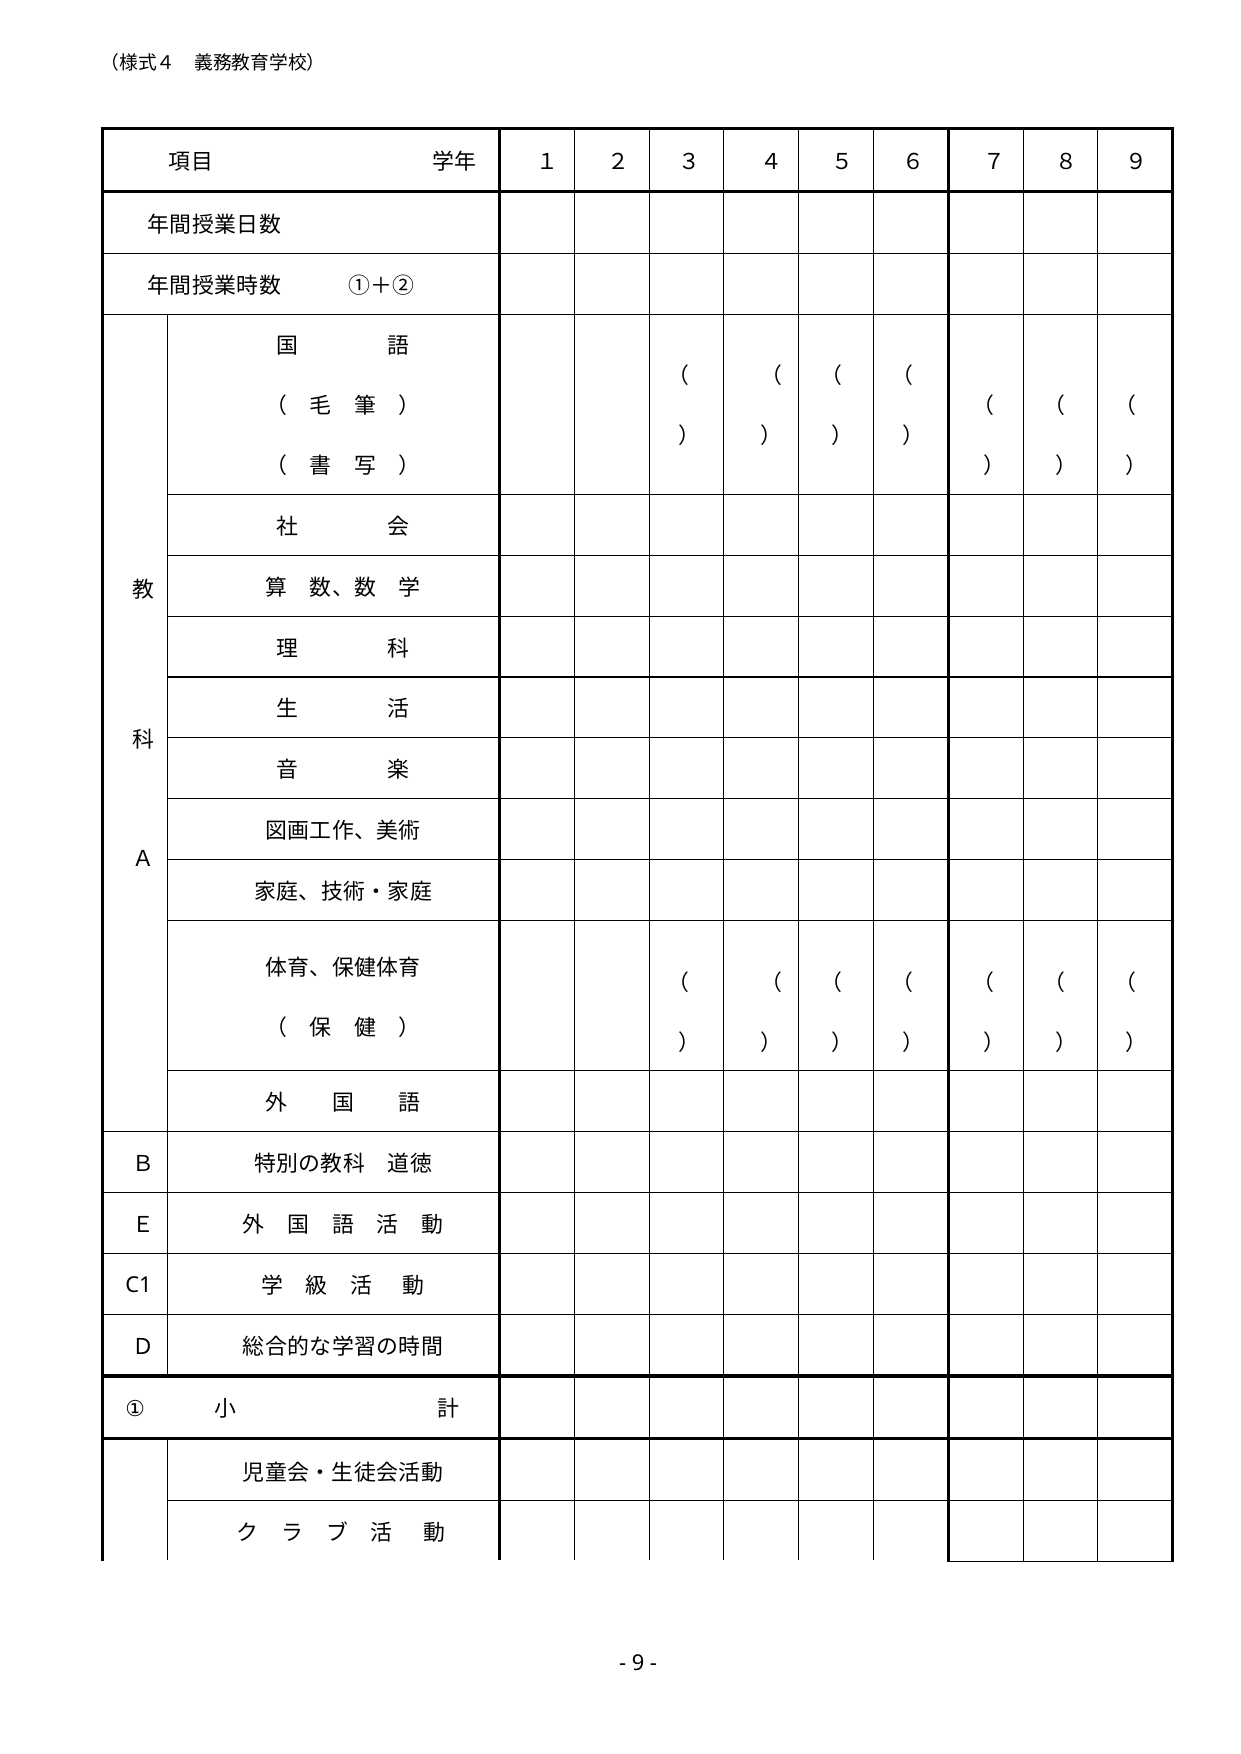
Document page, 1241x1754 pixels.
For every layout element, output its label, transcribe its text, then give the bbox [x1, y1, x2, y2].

table_cell [1024, 1378, 1097, 1437]
table_cell 児童会・生徒会活動 [168, 1440, 498, 1500]
table_cell [724, 556, 798, 616]
table_cell [501, 1132, 574, 1192]
table_cell [874, 1315, 947, 1374]
table_cell [1024, 799, 1097, 859]
table_cell 図画工作、美術 [168, 799, 498, 859]
table_cell [501, 799, 574, 859]
table_cell クラブ活動 [168, 1501, 499, 1561]
table_cell 特別の教科 道徳 [168, 1132, 498, 1192]
table_cell [501, 1440, 574, 1500]
table_cell [874, 1193, 947, 1253]
table_header 項目 [104, 130, 262, 190]
table_cell [799, 254, 873, 313]
table_cell [501, 315, 574, 494]
table_cell [575, 193, 649, 253]
table_cell 年間授業日数 [104, 193, 498, 253]
table_cell [1098, 556, 1171, 616]
table_cell [575, 1071, 649, 1131]
table_cell [501, 738, 574, 798]
table_header ８ [1024, 130, 1097, 190]
table_cell [1024, 1193, 1097, 1253]
table_cell [799, 738, 873, 798]
table_cell [575, 254, 649, 313]
table_cell [575, 1254, 649, 1313]
table_cell Ｂ [104, 1132, 167, 1192]
table_cell [724, 678, 798, 737]
table_cell [724, 1132, 798, 1192]
table_cell [950, 1132, 1023, 1192]
table_cell [950, 1440, 1023, 1500]
table_cell [501, 1254, 574, 1313]
table_header ３ [650, 130, 723, 190]
table_cell [724, 617, 798, 676]
table_cell [575, 799, 649, 859]
table_cell [1024, 495, 1097, 555]
table_cell [950, 254, 1023, 313]
table_cell [724, 799, 798, 859]
table_cell [575, 738, 649, 798]
table_cell [1024, 1132, 1097, 1192]
table_cell [950, 556, 1023, 616]
table_cell [799, 1378, 873, 1437]
table_cell [650, 1071, 723, 1131]
table_cell 学級活動 [168, 1254, 498, 1313]
table_cell [1098, 738, 1171, 798]
table_cell [575, 617, 649, 676]
table_cell [874, 1071, 947, 1131]
table_cell [501, 254, 574, 313]
table_cell [650, 860, 723, 920]
table_cell [799, 860, 873, 920]
table_cell [799, 1193, 873, 1253]
table_cell [575, 495, 649, 555]
table_cell [1024, 860, 1097, 920]
table_cell [1024, 193, 1097, 253]
table_cell [724, 1315, 798, 1374]
table_cell [874, 1501, 947, 1561]
table_cell [575, 1378, 649, 1437]
table_cell [799, 193, 873, 253]
table_cell [1024, 1071, 1097, 1131]
table_cell [724, 1440, 798, 1500]
table_cell [650, 1132, 723, 1192]
table_cell [501, 1193, 574, 1253]
table_cell [950, 1501, 1023, 1561]
table_cell [799, 1501, 873, 1561]
table_cell [575, 921, 649, 1070]
table_cell [724, 1193, 798, 1253]
table_cell [950, 1071, 1023, 1131]
table_cell [1024, 1254, 1097, 1313]
table_cell [1098, 1315, 1171, 1374]
table_cell [799, 556, 873, 616]
table_cell 国 語 （ 毛 筆 ） （ 書 写 ） [168, 315, 498, 494]
table_cell [799, 617, 873, 676]
table_cell [1098, 495, 1171, 555]
table_cell 特別活動 C2 [104, 1440, 168, 1561]
table_header ７ [950, 130, 1023, 190]
table_header ２ [575, 130, 649, 190]
table_cell （ ） [799, 921, 873, 1070]
table_cell [874, 617, 947, 676]
table_cell [874, 678, 947, 737]
table_header 学年 [398, 130, 498, 190]
table_cell [574, 1501, 649, 1561]
table_cell 年間授業時数 ①＋② [104, 254, 498, 313]
table_cell [650, 254, 723, 313]
table_cell [799, 1132, 873, 1192]
table_cell [874, 738, 947, 798]
table_cell [724, 193, 798, 253]
table_cell [874, 556, 947, 616]
table_cell [501, 1071, 574, 1131]
table_cell [724, 860, 798, 920]
table_cell [950, 1193, 1023, 1253]
table_cell （ ） [650, 921, 723, 1070]
table_cell （ ） [1098, 315, 1171, 494]
table_cell [1024, 556, 1097, 616]
table_cell [1024, 617, 1097, 676]
table_cell [1098, 1501, 1171, 1561]
table_cell [501, 678, 574, 737]
table_cell [874, 1440, 947, 1500]
table_cell [950, 738, 1023, 798]
table_cell [575, 1132, 649, 1192]
table_cell 総合的な学習の時間 [168, 1315, 498, 1374]
table_cell [950, 617, 1023, 676]
table_header ５ [799, 130, 873, 190]
table_cell [575, 556, 649, 616]
table_header ９ [1098, 130, 1171, 190]
table_header ６ [874, 130, 947, 190]
table_header １ [501, 130, 574, 190]
table_cell [874, 1378, 947, 1437]
table_cell [575, 1315, 649, 1374]
table_cell [650, 193, 723, 253]
table_cell [950, 1254, 1023, 1313]
table_cell 理 科 [168, 617, 498, 676]
table_cell [650, 678, 723, 737]
table_cell [950, 1315, 1023, 1374]
table_cell [499, 1501, 574, 1561]
table_cell 教 科 Ａ [104, 315, 167, 1131]
table_cell [575, 1193, 649, 1253]
table_cell [501, 1378, 574, 1437]
table_cell 外 国 語 活 動 [168, 1193, 498, 1253]
table_cell [501, 556, 574, 616]
table_cell 体育、保健体育 （ 保 健 ） [168, 921, 498, 1070]
table_cell （ ） [874, 315, 947, 494]
table_cell [501, 193, 574, 253]
table_cell （ ） [799, 315, 873, 494]
table_cell [950, 799, 1023, 859]
table_cell [1098, 860, 1171, 920]
table_cell [1098, 1071, 1171, 1131]
table_cell [1024, 1315, 1097, 1374]
table_cell [575, 860, 649, 920]
table_cell [650, 1193, 723, 1253]
table_cell [799, 678, 873, 737]
table_cell [1098, 799, 1171, 859]
table_cell [950, 193, 1023, 253]
table_cell （ ） [950, 921, 1023, 1070]
table_cell [1024, 1501, 1097, 1561]
table_cell [724, 254, 798, 313]
table_cell [649, 1501, 724, 1561]
table_cell [799, 1254, 873, 1313]
table_cell [1098, 1378, 1171, 1437]
table_cell [724, 738, 798, 798]
table_cell [799, 1315, 873, 1374]
table_cell Ｄ [104, 1315, 167, 1374]
table_cell [799, 1440, 873, 1500]
table_cell [874, 254, 947, 313]
table_cell [874, 860, 947, 920]
table_cell [950, 860, 1023, 920]
table_cell [1024, 1440, 1097, 1500]
table_cell [1098, 1254, 1171, 1313]
table_cell [950, 678, 1023, 737]
table_cell [724, 1378, 798, 1437]
table_cell [724, 1071, 798, 1131]
table_cell [874, 799, 947, 859]
table_cell [724, 1501, 799, 1561]
table_cell [724, 1254, 798, 1313]
table_cell [1098, 1193, 1171, 1253]
table_cell [650, 1315, 723, 1374]
table_cell [874, 495, 947, 555]
table_cell [724, 495, 798, 555]
table_cell [501, 495, 574, 555]
table_cell [650, 617, 723, 676]
table_cell [650, 1254, 723, 1313]
table_cell 家庭、技術・家庭 [168, 860, 498, 920]
table_cell [501, 860, 574, 920]
table_cell [1024, 678, 1097, 737]
table_cell [575, 678, 649, 737]
table_cell [1024, 738, 1097, 798]
table_cell [1098, 1440, 1171, 1500]
table_cell [501, 1315, 574, 1374]
table_cell 社 会 [168, 495, 498, 555]
table_cell [799, 1071, 873, 1131]
table_cell [650, 495, 723, 555]
table_cell [1098, 254, 1171, 313]
table_cell [650, 738, 723, 798]
table_cell 音 楽 [168, 738, 498, 798]
table_cell C1 [104, 1254, 167, 1313]
table_header [262, 130, 398, 190]
table_cell （ ） [1098, 921, 1171, 1070]
table_header ４ [724, 130, 798, 190]
table_cell [874, 1132, 947, 1192]
table_cell [575, 1440, 649, 1500]
table_cell （ ） [874, 921, 947, 1070]
table_cell [799, 799, 873, 859]
table_cell [501, 921, 574, 1070]
table_cell [1098, 678, 1171, 737]
table_cell [650, 799, 723, 859]
table_cell [1024, 254, 1097, 313]
table_cell [650, 556, 723, 616]
table_cell [1098, 1132, 1171, 1192]
table_cell 生 活 [168, 678, 498, 737]
table_cell 小 計 [104, 1378, 498, 1437]
table_cell [799, 495, 873, 555]
table_cell Ｅ [104, 1193, 167, 1253]
table_cell （ ） [650, 315, 723, 494]
table_cell （ ） [724, 921, 798, 1070]
table_cell [874, 1254, 947, 1313]
table_cell （ ） [1024, 315, 1097, 494]
table_cell [874, 193, 947, 253]
table_cell [575, 315, 649, 494]
table_cell （ ） [950, 315, 1023, 494]
table_cell 算 数、数 学 [168, 556, 498, 616]
table_cell [950, 1378, 1023, 1437]
table_cell [650, 1378, 723, 1437]
table_cell [501, 617, 574, 676]
table_cell [1098, 617, 1171, 676]
table_cell [650, 1440, 723, 1500]
table_cell [950, 495, 1023, 555]
table_cell 外 国 語 [168, 1071, 498, 1131]
table_cell （ ） [1024, 921, 1097, 1070]
table_cell （ ） [724, 315, 798, 494]
table_cell [1098, 193, 1171, 253]
